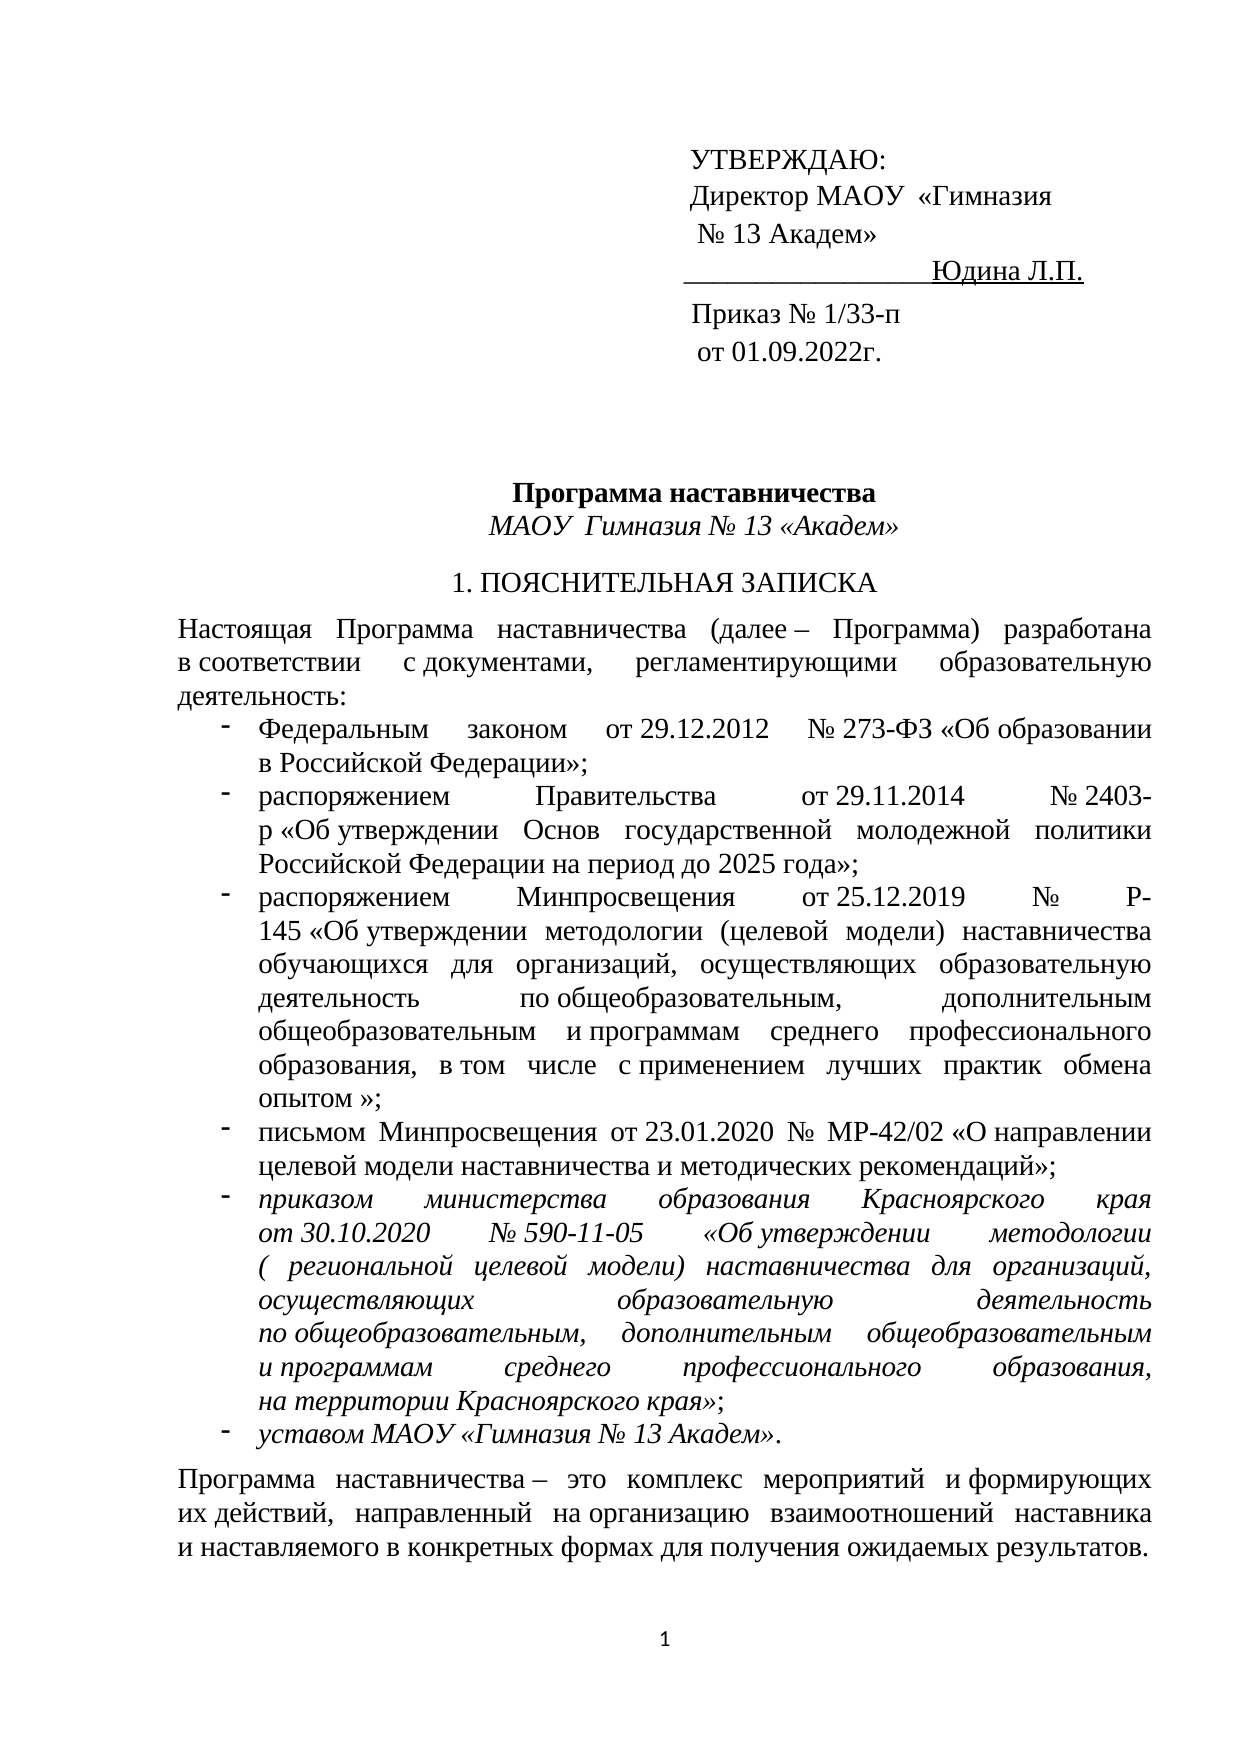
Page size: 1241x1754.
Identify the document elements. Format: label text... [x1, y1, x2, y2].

text Настоящая Программа наставничества (далее – Программа) разработана в соответствии с документами, регламентирующими образовательную деятельность: [177, 611, 1152, 711]
list распоряжением Правительства от 29.11.2014 № 2403-р «Об утверждении Основ государственной молодежной политики Российской Федерации на период до 2025 года»; [221, 778, 1152, 879]
text Программа наставничества МАОУ Гимназия № 13 «Академ» [236, 475, 1152, 542]
text Программа наставничества – это комплекс мероприятий и формирующих их действий, направленный на организацию взаимоотношений наставника и наставляемого в конкретных формах для получения ожидаемых результатов. [177, 1462, 1152, 1562]
list уставом МАОУ «Гимназия № 13 Академ». [221, 1416, 1152, 1450]
list письмом Минпросвещения от 23.01.2020 № МР-42/02 «О направлении целевой модели наставничества и методических рекомендаций»; [221, 1114, 1152, 1181]
list Федеральным законом от 29.12.2012 № 273-ФЗ «Об образовании в Российской Федерации»; [221, 711, 1152, 778]
list приказом министерства образования Красноярского края от 30.10.2020 № 590-11-05 «Об утверждении методологии ( региональной целевой модели) наставничества для организаций, осуществляющих образовательную деятельность по общеобразовательным, дополнительным общеобразовательным и программам среднего профессионального образования, на территории Красноярского края»; [221, 1181, 1152, 1416]
text 1. Пояснительная записка [177, 565, 1152, 599]
list распоряжением Минпросвещения от 25.12.2019 № Р-145 «Об утверждении методологии (целевой модели) наставничества обучающихся для организаций, осуществляющих образовательную деятельность по общеобразовательным, дополнительным общеобразовательным и программам среднего профессионального образования, в том числе с применением лучших практик обмена опытом »; [221, 879, 1152, 1114]
